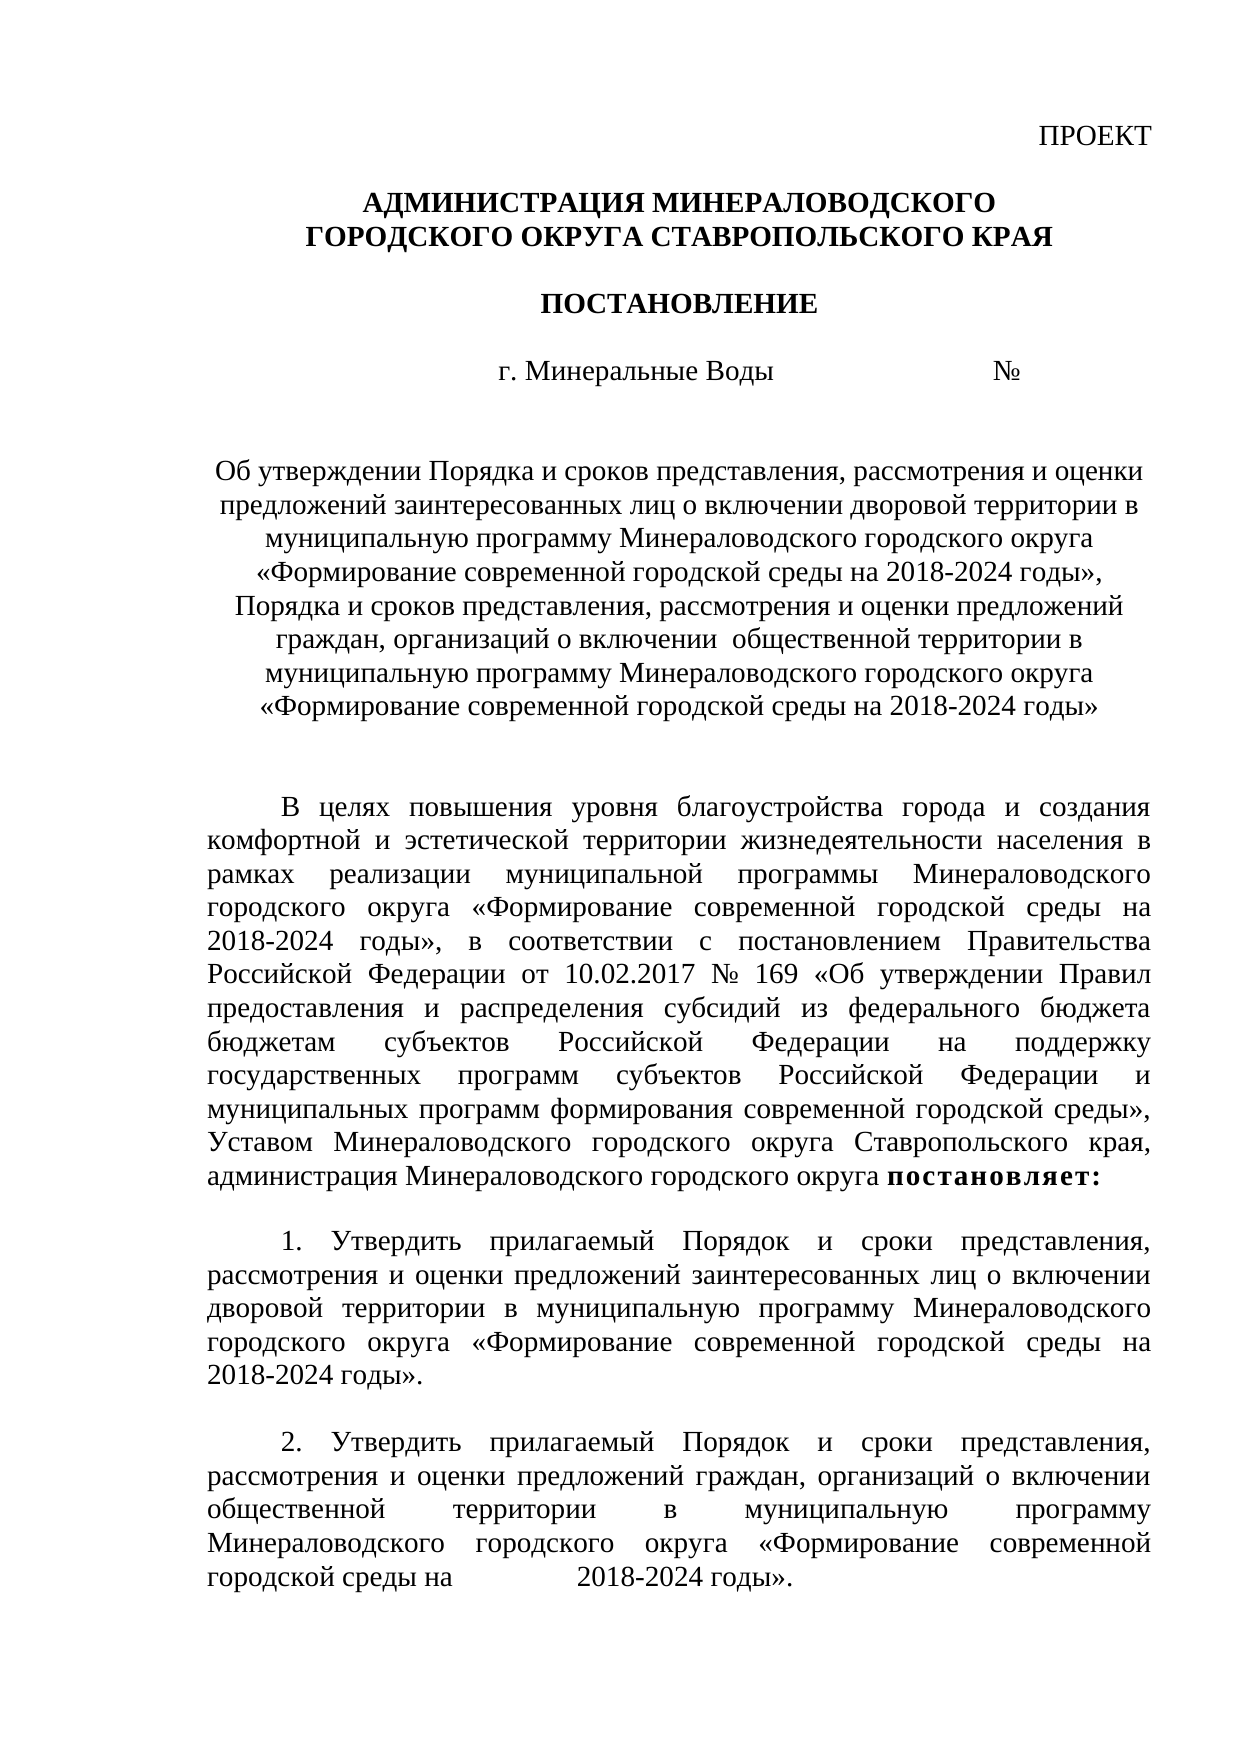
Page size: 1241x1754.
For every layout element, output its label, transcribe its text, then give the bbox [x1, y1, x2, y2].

text г. Минеральные Воды № [207, 353, 1152, 386]
text Об утверждении Порядка и сроков представления, рассмотрения и оценки предложений заинтересованных лиц о включении дворовой территории в муниципальную программу Минераловодского городского округа «Формирование современной городской среды на 2018-2024 годы», Порядка и сроков представления, рассмотрения и оценки предложений граждан, организаций о включении общественной территории в муниципальную программу Минераловодского городского округа «Формирование современной городской среды на 2018-2024 годы» [207, 453, 1152, 722]
text 2. Утвердить прилагаемый Порядок и сроки представления, рассмотрения и оценки предложений граждан, организаций о включении общественной территории в муниципальную программу Минераловодского городского округа «Формирование современной городской среды на 2018-2024 годы». [207, 1424, 1152, 1592]
text ПРОЕКТ [207, 118, 1152, 152]
text В целях повышения уровня благоустройства города и создания комфортной и эстетической территории жизнедеятельности населения в рамках реализации муниципальной программы Минераловодского городского округа «Формирование современной городской среды на 2018-2024 годы», в соответствии с постановлением Правительства Российской Федерации от 10.02.2017 № 169 «Об утверждении Правил предоставления и распределения субсидий из федерального бюджета бюджетам субъектов Российской Федерации на поддержку государственных программ субъектов Российской Федерации и муниципальных программ формирования современной городской среды», Уставом Минераловодского городского округа Ставропольского края, администрация Минераловодского городского округа постановляет: [207, 789, 1152, 1191]
text ГОРОДСКОГО ОКРУГА СТАВРОПОЛЬСКОГО КРАЯ [207, 219, 1152, 252]
text 1. Утвердить прилагаемый Порядок и сроки представления, рассмотрения и оценки предложений заинтересованных лиц о включении дворовой территории в муниципальную программу Минераловодского городского округа «Формирование современной городской среды на 2018-2024 годы». [207, 1223, 1152, 1391]
text ПОСТАНОВЛЕНИЕ [207, 286, 1152, 319]
text АДМИНИСТРАЦИЯ МИНЕРАЛОВОДСКОГО [207, 185, 1152, 219]
